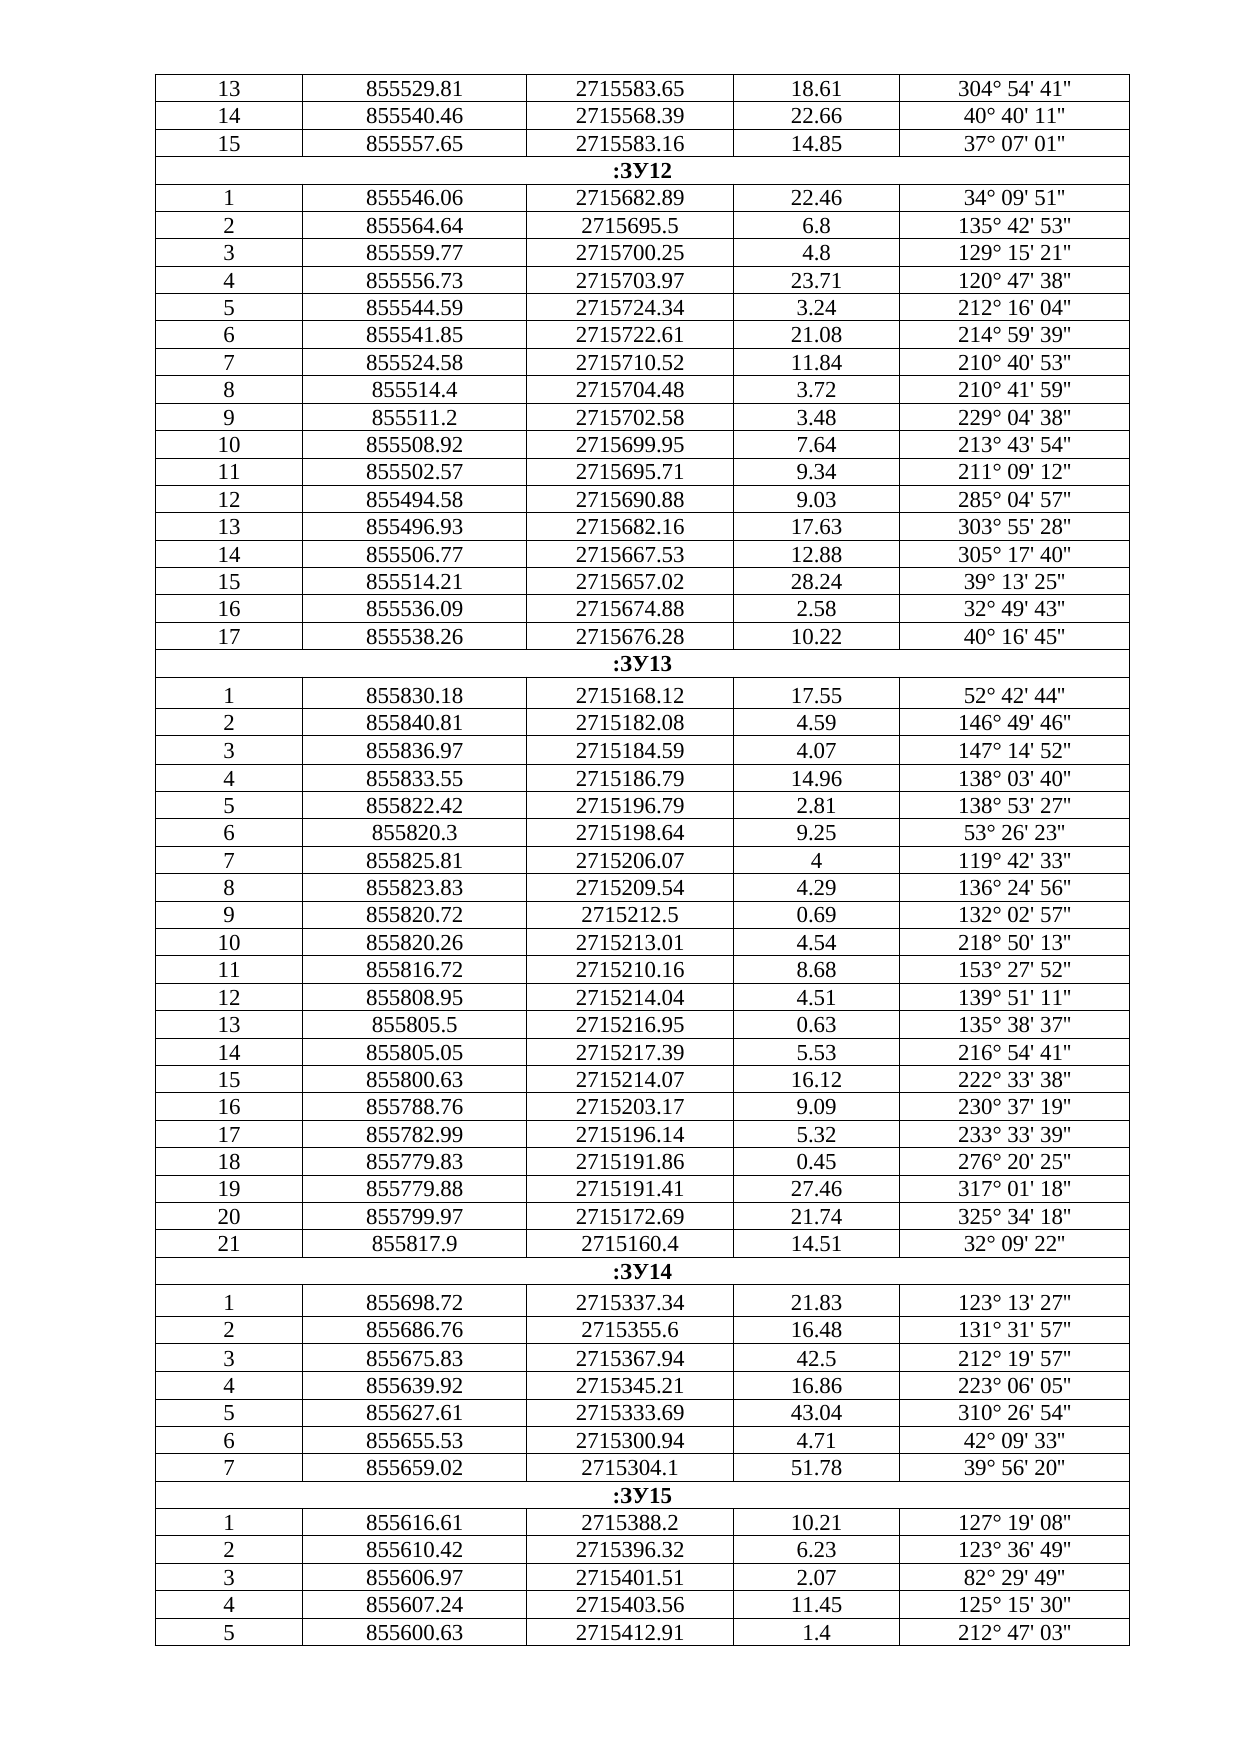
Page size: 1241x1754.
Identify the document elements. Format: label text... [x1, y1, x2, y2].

table_cell 13 [156, 1011, 302, 1037]
table_cell 10 [156, 431, 302, 457]
table_cell 2 [156, 212, 302, 238]
table_cell 325° 34' 18'' [900, 1203, 1129, 1229]
table_cell 2715198.64 [527, 819, 733, 846]
table_cell 21.08 [734, 321, 899, 348]
table_cell 9 [156, 902, 302, 928]
table_cell 2715568.39 [527, 102, 733, 129]
table_cell 855833.55 [303, 765, 526, 791]
table_cell 212° 47' 03'' [900, 1619, 1129, 1645]
table_cell 16.48 [734, 1317, 899, 1343]
table_cell 855799.97 [303, 1203, 526, 1229]
table_cell 276° 20' 25'' [900, 1148, 1129, 1174]
table_cell 855779.83 [303, 1148, 526, 1174]
table_cell 34° 09' 51'' [900, 185, 1129, 211]
table_cell 23.71 [734, 267, 899, 293]
table_cell 17.63 [734, 513, 899, 539]
table_cell 855559.77 [303, 239, 526, 266]
table_cell 855538.26 [303, 623, 526, 649]
table_cell :ЗУ14 [156, 1258, 1129, 1284]
table_cell 2715412.91 [527, 1619, 733, 1645]
table_cell 214° 59' 39'' [900, 321, 1129, 348]
table_cell 8 [156, 376, 302, 403]
table_cell 16 [156, 1093, 302, 1120]
table_cell 135° 38' 37'' [900, 1011, 1129, 1037]
table_cell 11.84 [734, 349, 899, 375]
table_cell 304° 54' 41'' [900, 75, 1129, 101]
table_cell 32° 49' 43'' [900, 595, 1129, 622]
table_cell 3.24 [734, 294, 899, 320]
table_cell 4.8 [734, 239, 899, 266]
table_cell 213° 43' 54'' [900, 431, 1129, 457]
table_cell 18.61 [734, 75, 899, 101]
table_cell 2715214.04 [527, 984, 733, 1010]
table_cell 1 [156, 1285, 302, 1316]
table_cell 2715210.16 [527, 956, 733, 983]
table_cell 1 [156, 185, 302, 211]
table_cell 10.21 [734, 1509, 899, 1535]
table_cell 138° 53' 27'' [900, 792, 1129, 818]
table_cell 2715703.97 [527, 267, 733, 293]
table_cell 855836.97 [303, 736, 526, 763]
table_cell 2715191.86 [527, 1148, 733, 1174]
table_cell 43.04 [734, 1400, 899, 1426]
table_cell 20 [156, 1203, 302, 1229]
table_cell 136° 24' 56'' [900, 874, 1129, 901]
table_cell :ЗУ15 [156, 1482, 1129, 1508]
table_cell 13 [156, 75, 302, 101]
table_cell 0.63 [734, 1011, 899, 1037]
table_cell 4.51 [734, 984, 899, 1010]
table_cell 855506.77 [303, 541, 526, 567]
table_cell 146° 49' 46'' [900, 709, 1129, 735]
table_cell 855536.09 [303, 595, 526, 622]
table_cell 855511.2 [303, 404, 526, 430]
table_cell 11.45 [734, 1591, 899, 1618]
table_cell 285° 04' 57'' [900, 486, 1129, 512]
table_cell 5.32 [734, 1121, 899, 1147]
table_cell 2715191.41 [527, 1176, 733, 1202]
table_cell 2715700.25 [527, 239, 733, 266]
table_cell 1 [156, 678, 302, 708]
table_cell 0.69 [734, 902, 899, 928]
table_cell 855782.99 [303, 1121, 526, 1147]
table_cell 5.53 [734, 1039, 899, 1065]
table_cell 2715160.4 [527, 1230, 733, 1257]
table_cell 51.78 [734, 1454, 899, 1481]
table_cell 2715203.17 [527, 1093, 733, 1120]
table_cell 2715676.28 [527, 623, 733, 649]
table_cell 9.09 [734, 1093, 899, 1120]
table_cell 22.66 [734, 102, 899, 129]
table_cell 5 [156, 1400, 302, 1426]
table_cell 82° 29' 49'' [900, 1564, 1129, 1590]
table_cell 15 [156, 1066, 302, 1092]
table_cell 19 [156, 1176, 302, 1202]
table_cell 52° 42' 44'' [900, 678, 1129, 708]
table_cell 855639.92 [303, 1372, 526, 1398]
table_cell 4.29 [734, 874, 899, 901]
table_cell 4.54 [734, 929, 899, 955]
table_cell 32° 09' 22'' [900, 1230, 1129, 1257]
table_cell 2715216.95 [527, 1011, 733, 1037]
table_cell 2 [156, 1317, 302, 1343]
table_cell 131° 31' 57'' [900, 1317, 1129, 1343]
table_cell 211° 09' 12'' [900, 459, 1129, 485]
table_cell 2715695.71 [527, 459, 733, 485]
table_cell 855494.58 [303, 486, 526, 512]
table_cell 210° 40' 53'' [900, 349, 1129, 375]
table_cell 7 [156, 847, 302, 873]
table_cell 2715212.5 [527, 902, 733, 928]
table_cell 2715355.6 [527, 1317, 733, 1343]
table_cell 855808.95 [303, 984, 526, 1010]
table_cell 2715682.89 [527, 185, 733, 211]
table_cell 230° 37' 19'' [900, 1093, 1129, 1120]
table_cell 210° 41' 59'' [900, 376, 1129, 403]
table_cell 2715182.08 [527, 709, 733, 735]
table_cell 9.34 [734, 459, 899, 485]
table_cell 855800.63 [303, 1066, 526, 1092]
table_cell 11 [156, 956, 302, 983]
table_cell 123° 36' 49'' [900, 1536, 1129, 1563]
table_cell 855675.83 [303, 1344, 526, 1371]
table_cell 7 [156, 1454, 302, 1481]
table_cell 5 [156, 792, 302, 818]
table_cell 303° 55' 28'' [900, 513, 1129, 539]
table_cell 2715186.79 [527, 765, 733, 791]
table_cell 2715396.32 [527, 1536, 733, 1563]
table_cell 2715667.53 [527, 541, 733, 567]
table_cell 855820.3 [303, 819, 526, 846]
table_cell 127° 19' 08'' [900, 1509, 1129, 1535]
table_cell 855805.05 [303, 1039, 526, 1065]
table_cell 2715184.59 [527, 736, 733, 763]
table_cell 317° 01' 18'' [900, 1176, 1129, 1202]
table_cell 855541.85 [303, 321, 526, 348]
table_cell 5 [156, 1619, 302, 1645]
table_cell 40° 16' 45'' [900, 623, 1129, 649]
table_cell 40° 40' 11'' [900, 102, 1129, 129]
table_cell 132° 02' 57'' [900, 902, 1129, 928]
table_cell 2715674.88 [527, 595, 733, 622]
table_cell 4 [156, 267, 302, 293]
table_cell 2715214.07 [527, 1066, 733, 1092]
table_cell 2715722.61 [527, 321, 733, 348]
table_cell 855817.9 [303, 1230, 526, 1257]
table_cell 129° 15' 21'' [900, 239, 1129, 266]
table_cell 223° 06' 05'' [900, 1372, 1129, 1398]
table_cell 2715209.54 [527, 874, 733, 901]
table_cell 7.64 [734, 431, 899, 457]
table_cell 17 [156, 1121, 302, 1147]
table_cell 855496.93 [303, 513, 526, 539]
table_cell 855524.58 [303, 349, 526, 375]
table_cell 2715704.48 [527, 376, 733, 403]
table_cell 16 [156, 595, 302, 622]
table_cell 855514.21 [303, 568, 526, 594]
table_cell 2.07 [734, 1564, 899, 1590]
table_cell 2 [156, 709, 302, 735]
table_cell 4 [156, 765, 302, 791]
table_cell 855823.83 [303, 874, 526, 901]
table_cell 2715367.94 [527, 1344, 733, 1371]
table_cell 4.59 [734, 709, 899, 735]
table_cell 855788.76 [303, 1093, 526, 1120]
table_cell 233° 33' 39'' [900, 1121, 1129, 1147]
table_cell 6.23 [734, 1536, 899, 1563]
table_cell 2715337.34 [527, 1285, 733, 1316]
table_cell 2715388.2 [527, 1509, 733, 1535]
table_cell 3 [156, 239, 302, 266]
table_cell 27.46 [734, 1176, 899, 1202]
table_cell 6 [156, 321, 302, 348]
table_cell 9.25 [734, 819, 899, 846]
table_cell 4.71 [734, 1427, 899, 1453]
table_cell 53° 26' 23'' [900, 819, 1129, 846]
table_cell 120° 47' 38'' [900, 267, 1129, 293]
table_cell 37° 07' 01'' [900, 130, 1129, 156]
table_cell 6 [156, 819, 302, 846]
table_cell 15 [156, 130, 302, 156]
table_cell 855820.26 [303, 929, 526, 955]
table_cell 12.88 [734, 541, 899, 567]
table_cell 855820.72 [303, 902, 526, 928]
table_cell 855529.81 [303, 75, 526, 101]
table_cell 4 [156, 1591, 302, 1618]
table_cell 138° 03' 40'' [900, 765, 1129, 791]
table_cell 119° 42' 33'' [900, 847, 1129, 873]
table_cell 855822.42 [303, 792, 526, 818]
table_cell 855544.59 [303, 294, 526, 320]
table_cell 9.03 [734, 486, 899, 512]
table_cell 7 [156, 349, 302, 375]
table_cell 12 [156, 984, 302, 1010]
table_cell 22.46 [734, 185, 899, 211]
table_cell 2715682.16 [527, 513, 733, 539]
table_cell 2715196.14 [527, 1121, 733, 1147]
table_cell 14.96 [734, 765, 899, 791]
table_cell 2715690.88 [527, 486, 733, 512]
table_cell 2715657.02 [527, 568, 733, 594]
table_cell 855779.88 [303, 1176, 526, 1202]
table_cell 4 [156, 1372, 302, 1398]
table_cell 0.45 [734, 1148, 899, 1174]
table_cell 855830.18 [303, 678, 526, 708]
table_cell 18 [156, 1148, 302, 1174]
table_cell 855508.92 [303, 431, 526, 457]
table_cell 12 [156, 486, 302, 512]
table_cell 855564.64 [303, 212, 526, 238]
table_cell 21 [156, 1230, 302, 1257]
table_cell 15 [156, 568, 302, 594]
table_cell 212° 19' 57'' [900, 1344, 1129, 1371]
table_cell 139° 51' 11'' [900, 984, 1129, 1010]
table_cell 855825.81 [303, 847, 526, 873]
table_cell 2715724.34 [527, 294, 733, 320]
table_cell 2.58 [734, 595, 899, 622]
table_cell 4 [734, 847, 899, 873]
table_cell 2715172.69 [527, 1203, 733, 1229]
table_cell 855610.42 [303, 1536, 526, 1563]
table_cell 2715710.52 [527, 349, 733, 375]
table_cell 3 [156, 1564, 302, 1590]
table_cell 123° 13' 27'' [900, 1285, 1129, 1316]
table_cell 1.4 [734, 1619, 899, 1645]
table_cell 8.68 [734, 956, 899, 983]
table_cell 855627.61 [303, 1400, 526, 1426]
table_cell 42.5 [734, 1344, 899, 1371]
table_cell 855540.46 [303, 102, 526, 129]
table_cell 855616.61 [303, 1509, 526, 1535]
table_cell 855557.65 [303, 130, 526, 156]
table_cell 2715217.39 [527, 1039, 733, 1065]
table_cell 2715196.79 [527, 792, 733, 818]
table_cell 8 [156, 874, 302, 901]
table_cell 42° 09' 33'' [900, 1427, 1129, 1453]
table_cell 2715206.07 [527, 847, 733, 873]
table_cell 2715213.01 [527, 929, 733, 955]
table_cell 14.85 [734, 130, 899, 156]
table_cell 6.8 [734, 212, 899, 238]
table_cell 212° 16' 04'' [900, 294, 1129, 320]
table_cell 14 [156, 1039, 302, 1065]
table_cell 153° 27' 52'' [900, 956, 1129, 983]
table_cell 2715333.69 [527, 1400, 733, 1426]
table_cell 6 [156, 1427, 302, 1453]
table_cell 855606.97 [303, 1564, 526, 1590]
table_cell 14 [156, 102, 302, 129]
table_cell 2 [156, 1536, 302, 1563]
table_cell 125° 15' 30'' [900, 1591, 1129, 1618]
table_cell 855686.76 [303, 1317, 526, 1343]
table_cell 855556.73 [303, 267, 526, 293]
table_cell 2715168.12 [527, 678, 733, 708]
table_cell 855655.53 [303, 1427, 526, 1453]
table_cell 5 [156, 294, 302, 320]
table_cell 14 [156, 541, 302, 567]
table_cell 855600.63 [303, 1619, 526, 1645]
table_cell 39° 56' 20'' [900, 1454, 1129, 1481]
table_cell 2.81 [734, 792, 899, 818]
table_cell 2715403.56 [527, 1591, 733, 1618]
table_cell 222° 33' 38'' [900, 1066, 1129, 1092]
table_cell 2715304.1 [527, 1454, 733, 1481]
table_cell 3 [156, 1344, 302, 1371]
table_cell 2715699.95 [527, 431, 733, 457]
table_cell 3 [156, 736, 302, 763]
table_cell 17.55 [734, 678, 899, 708]
table_cell 4.07 [734, 736, 899, 763]
table_cell 218° 50' 13'' [900, 929, 1129, 955]
table_cell 39° 13' 25'' [900, 568, 1129, 594]
table_cell 16.86 [734, 1372, 899, 1398]
table_cell 855840.81 [303, 709, 526, 735]
table_cell 2715300.94 [527, 1427, 733, 1453]
table_cell 855659.02 [303, 1454, 526, 1481]
table_cell 216° 54' 41'' [900, 1039, 1129, 1065]
table_cell 2715583.65 [527, 75, 733, 101]
table_cell 3.72 [734, 376, 899, 403]
table_cell 14.51 [734, 1230, 899, 1257]
table_cell :ЗУ12 [156, 157, 1129, 183]
table_cell 305° 17' 40'' [900, 541, 1129, 567]
table_cell 855502.57 [303, 459, 526, 485]
table_cell 28.24 [734, 568, 899, 594]
table_cell 13 [156, 513, 302, 539]
table_cell 135° 42' 53'' [900, 212, 1129, 238]
table_cell 11 [156, 459, 302, 485]
table_cell 3.48 [734, 404, 899, 430]
table_cell 16.12 [734, 1066, 899, 1092]
table_cell 147° 14' 52'' [900, 736, 1129, 763]
table_cell 21.83 [734, 1285, 899, 1316]
table_cell 21.74 [734, 1203, 899, 1229]
table_cell 855514.4 [303, 376, 526, 403]
table_cell 855698.72 [303, 1285, 526, 1316]
table_cell 17 [156, 623, 302, 649]
table_cell 855805.5 [303, 1011, 526, 1037]
table_cell 2715401.51 [527, 1564, 733, 1590]
table_cell 310° 26' 54'' [900, 1400, 1129, 1426]
table_cell 855607.24 [303, 1591, 526, 1618]
table_cell 2715583.16 [527, 130, 733, 156]
table_cell 2715695.5 [527, 212, 733, 238]
table_cell 2715702.58 [527, 404, 733, 430]
table_cell 10.22 [734, 623, 899, 649]
table_cell 229° 04' 38'' [900, 404, 1129, 430]
table_cell :ЗУ13 [156, 650, 1129, 677]
table_cell 1 [156, 1509, 302, 1535]
table_cell 855816.72 [303, 956, 526, 983]
table_cell 2715345.21 [527, 1372, 733, 1398]
table_cell 9 [156, 404, 302, 430]
table_cell 855546.06 [303, 185, 526, 211]
table_cell 10 [156, 929, 302, 955]
